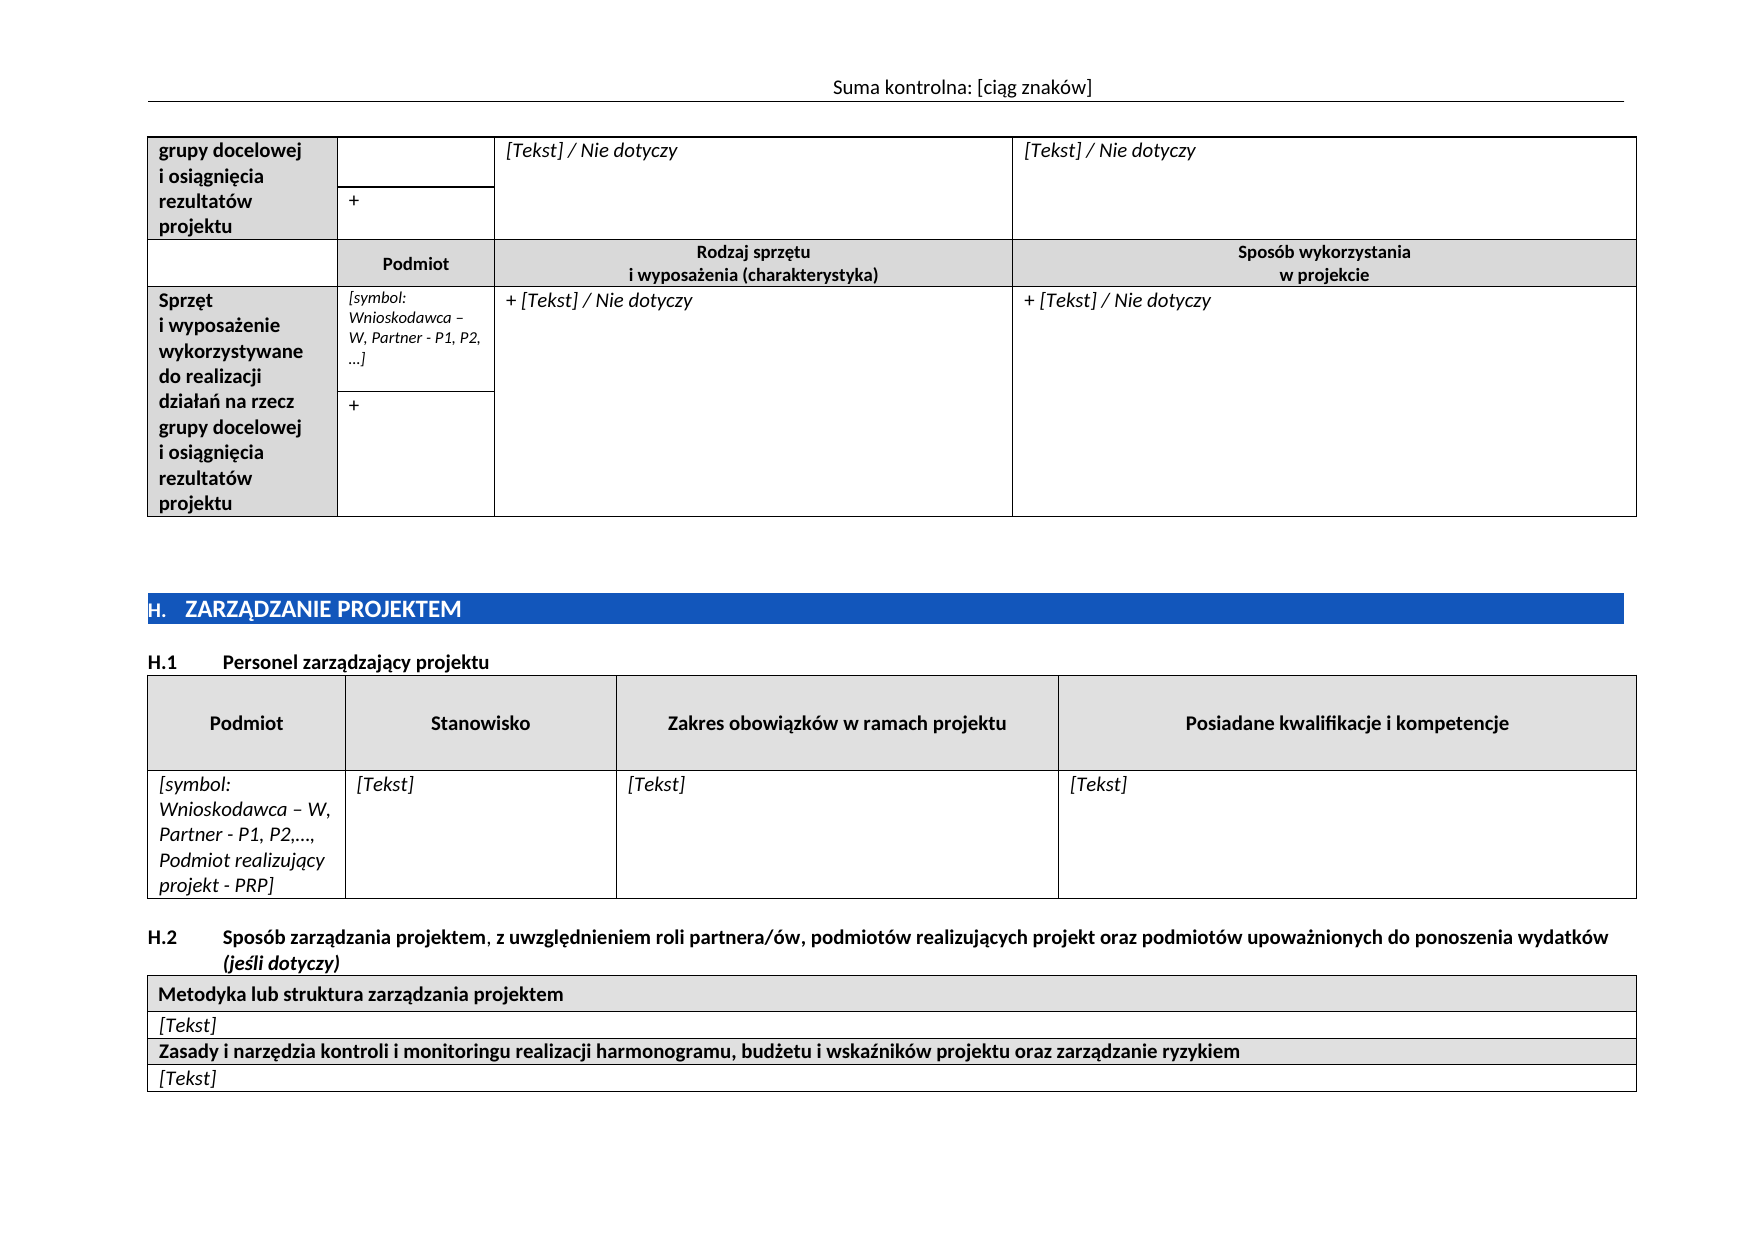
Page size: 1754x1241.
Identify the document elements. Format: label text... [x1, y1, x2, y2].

table_cell + [338, 392, 494, 516]
table_cell + [Tekst] / Nie dotyczy [1013, 287, 1636, 516]
table_cell [Tekst] [148, 1065, 1636, 1091]
table_cell [symbol: Wnioskodawca – W, Partner - P1, P2,…, Podmiot realizujący projekt - PRP] [148, 771, 345, 898]
table_header Posiadane kwalifikacje i kompetencje [1059, 676, 1636, 770]
table_header Zakres obowiązków w ramach projektu [617, 676, 1058, 770]
table_header Podmiot [148, 676, 345, 770]
table_cell [Tekst] [148, 1012, 1636, 1038]
table_cell + [338, 188, 494, 239]
table_cell Rodzaj sprzętu i wyposażenia (charakterystyka) [495, 240, 1012, 286]
table_cell [Tekst] / Nie dotyczy [1013, 138, 1636, 239]
table_cell [Tekst] [346, 771, 616, 898]
subtitle ZARZĄDZANIE PROJEKTEM [148, 593, 1624, 624]
table_cell [symbol: Wnioskodawca – W, Partner - P1, P2,…] [338, 287, 494, 391]
table_cell [Tekst] [617, 771, 1058, 898]
table_header Metodyka lub struktura zarządzania projektem [148, 976, 1636, 1011]
subtitle H.2 Sposób zarządzania projektem, z uwzględnieniem roli partnera/ów, podmiotów realizujących projekt oraz podmiotów upoważnionych do ponoszenia wydatków (jeśli dotyczy) [148, 924, 1624, 975]
table_cell + [Tekst] / Nie dotyczy [495, 287, 1012, 516]
table_cell [Tekst] / Nie dotyczy [495, 138, 1012, 239]
table_cell Sprzęt i wyposażenie wykorzystywane do realizacji działań na rzecz grupy docelowej i osiągnięcia rezultatów projektu [148, 287, 337, 516]
table_cell [338, 138, 494, 186]
subtitle H.1 Personel zarządzający projektu [148, 649, 1624, 674]
table_header Stanowisko [346, 676, 616, 770]
table_cell Zasady i narzędzia kontroli i monitoringu realizacji harmonogramu, budżetu i wskaźników projektu oraz zarządzanie ryzykiem [148, 1039, 1636, 1064]
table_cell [148, 138, 337, 239]
table_cell [Tekst] [1059, 771, 1636, 898]
table_cell Podmiot [338, 240, 494, 286]
table_cell Sposób wykorzystania w projekcie [1013, 240, 1636, 286]
table_cell [148, 240, 337, 286]
